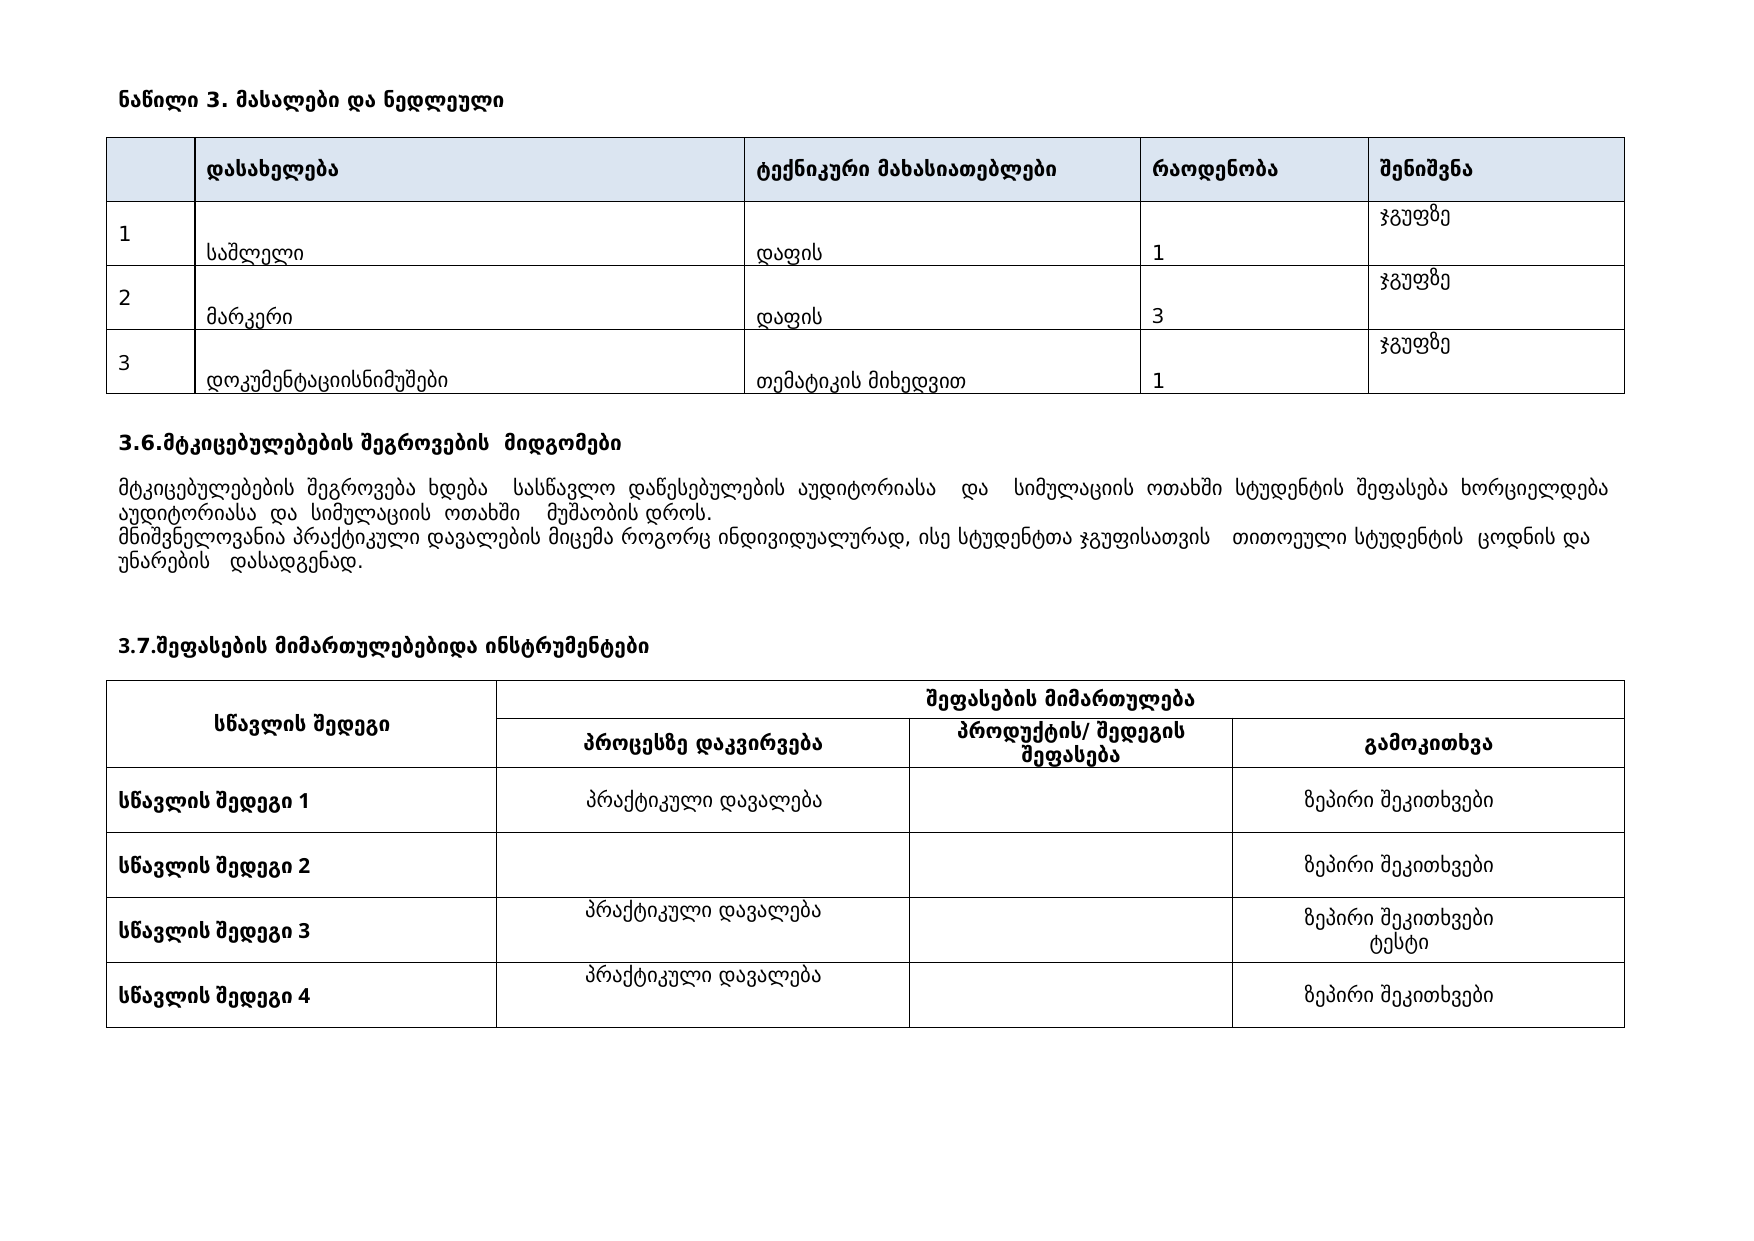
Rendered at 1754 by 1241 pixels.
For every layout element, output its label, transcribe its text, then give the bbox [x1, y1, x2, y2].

table_cell 3 [107, 330, 194, 393]
table_cell 1 [1141, 202, 1368, 265]
table_cell [910, 833, 1232, 897]
text მნიშვნელოვანია პრაქტიკული დავალების მიცემა როგორც ინდივიდუალურად, ისე სტუდენტთა ჯგუფისათვის თითოეული სტუდენტის ცოდნის და უნარების დასადგენად. [118, 525, 1592, 573]
table_cell [497, 833, 909, 897]
table_header სწავლის შედეგი [107, 681, 496, 767]
table_cell დაფის [745, 266, 1140, 329]
table_cell ჯგუფზე [1369, 202, 1624, 265]
table_header შეფასების მიმართულება [497, 681, 1624, 718]
table_cell პრაქტიკული დავალება [497, 963, 909, 1027]
table_cell ზეპირი შეკითხვები [1233, 768, 1624, 832]
table_cell 1 [107, 202, 194, 265]
text მტკიცებულებების შეგროვება ხდება სასწავლო დაწესებულების აუდიტორიასა და სიმულაციის ოთახში სტუდენტის შეფასება ხორციელდება აუდიტორიასა და სიმულაციის ოთახში მუშაობის დროს. [118, 476, 1611, 525]
text 3.7.შეფასების მიმართულებებიდა ინსტრუმენტები [118, 631, 1636, 659]
table_cell 2 [107, 266, 194, 329]
table_cell ზეპირი შეკითხვები ტესტი [1233, 898, 1624, 962]
table_header რაოდენობა [1141, 138, 1368, 201]
table_cell 3 [1141, 266, 1368, 329]
table_cell დაფის [745, 202, 1140, 265]
table_cell სწავლის შედეგი 2 [107, 833, 496, 897]
table_cell 1 [1141, 330, 1368, 393]
table_cell ჯგუფზე [1369, 330, 1624, 393]
table_cell [910, 963, 1232, 1027]
table_header შენიშვნა [1369, 138, 1624, 201]
text ნაწილი 3. მასალები და ნედლეული [118, 88, 1636, 113]
table_cell საშლელი [196, 202, 744, 265]
table_cell ზეპირი შეკითხვები [1233, 963, 1624, 1027]
table_cell თემატიკის მიხედვით [745, 330, 1140, 393]
table_header ტექნიკური მახასიათებლები [745, 138, 1140, 201]
table_header დასახელება [196, 138, 744, 201]
table_cell დოკუმენტაციისნიმუშები [196, 330, 744, 393]
text 3.6.მტკიცებულებების შეგროვების მიდგომები [118, 431, 1636, 455]
table_cell [910, 898, 1232, 962]
table_cell პრაქტიკული დავალება [497, 768, 909, 832]
table_cell ზეპირი შეკითხვები [1233, 833, 1624, 897]
table_cell პროცესზე დაკვირვება [497, 719, 909, 767]
table_cell მარკერი [196, 266, 744, 329]
table_cell სწავლის შედეგი 1 [107, 768, 496, 832]
table_cell [910, 768, 1232, 832]
table_cell სწავლის შედეგი 4 [107, 963, 496, 1027]
table_cell სწავლის შედეგი 3 [107, 898, 496, 962]
table_cell გამოკითხვა [1233, 719, 1624, 767]
table_cell პრაქტიკული დავალება [497, 898, 909, 962]
table_cell ჯგუფზე [1369, 266, 1624, 329]
table_cell პროდუქტის/ შედეგის შეფასება [910, 719, 1232, 767]
table_header [107, 138, 194, 201]
